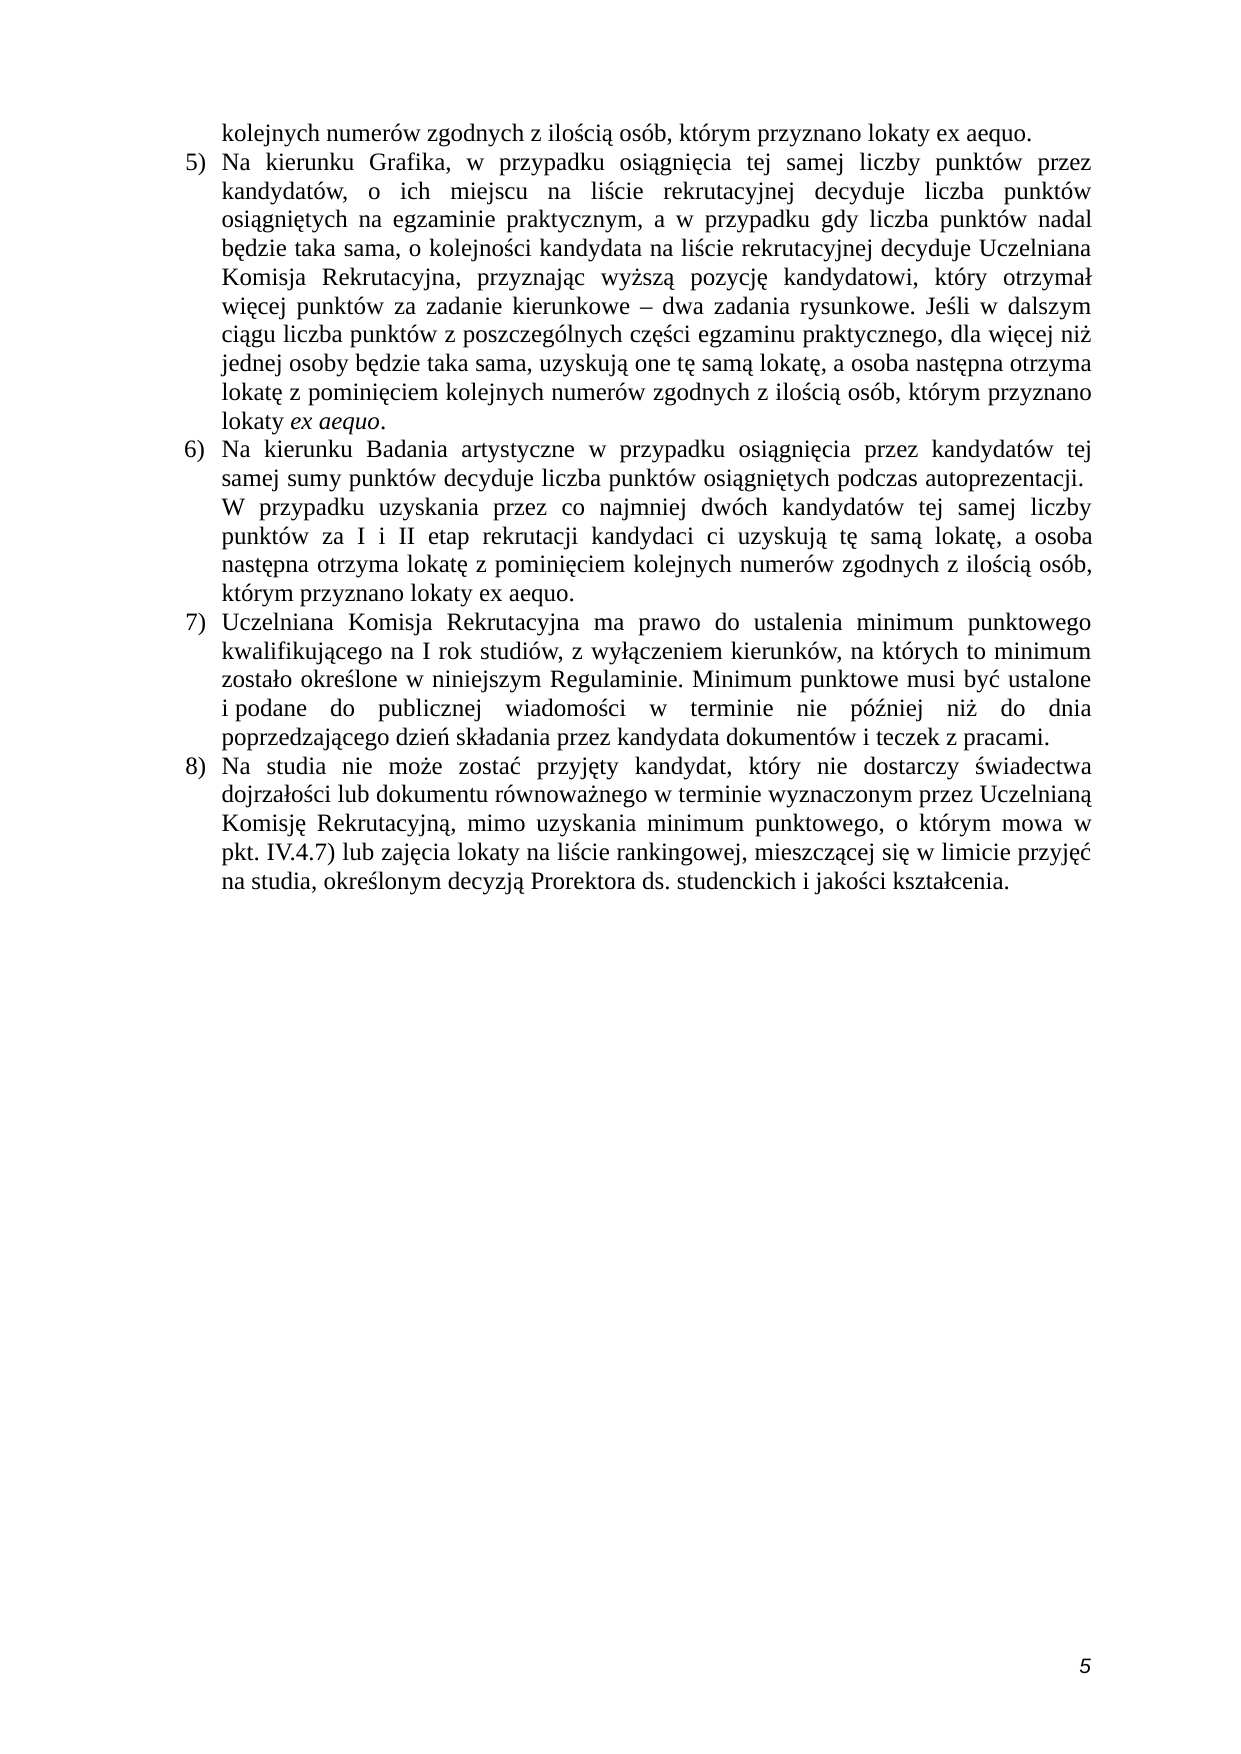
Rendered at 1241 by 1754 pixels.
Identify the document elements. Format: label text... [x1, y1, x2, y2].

list Na studia nie może zostać przyjęty kandydat, który nie dostarczy świadectwa dojrzałości lub dokumentu równoważnego w terminie wyznaczonym przez Uczelnianą Komisję Rekrutacyjną, mimo uzyskania minimum punktowego, o którym mowa w pkt. IV.4.7) lub zajęcia lokaty na liście rankingowej, mieszczącej się w limicie przyjęć na studia, określonym decyzją Prorektora ds. studenckich i jakości kształcenia. [185, 751, 1093, 894]
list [185, 118, 1093, 147]
list Na kierunku Badania artystyczne w przypadku osiągnięcia przez kandydatów tej samej sumy punktów decyduje liczba punktów osiągniętych podczas autoprezentacji. W przypadku uzyskania przez co najmniej dwóch kandydatów tej samej liczby punktów za I i II etap rekrutacji kandydaci ci uzyskują tę samą lokatę, a osoba następna otrzyma lokatę z pominięciem kolejnych numerów zgodnych z ilością osób, którym przyznano lokaty ex aequo. [184, 434, 1093, 607]
list Uczelniana Komisja Rekrutacyjna ma prawo do ustalenia minimum punktowego kwalifikującego na I rok studiów, z wyłączeniem kierunków, na których to minimum zostało określone w niniejszym Regulaminie. Minimum punktowe musi być ustalone i podane do publicznej wiadomości w terminie nie później niż do dnia poprzedzającego dzień składania przez kandydata dokumentów i teczek z pracami. [185, 607, 1093, 751]
list Na kierunku Grafika, w przypadku osiągnięcia tej samej liczby punktów przez kandydatów, o ich miejscu na liście rekrutacyjnej decyduje liczba punktów osiągniętych na egzaminie praktycznym, a w przypadku gdy liczba punktów nadal będzie taka sama, o kolejności kandydata na liście rekrutacyjnej decyduje Uczelniana Komisja Rekrutacyjna, przyznając wyższą pozycję kandydatowi, który otrzymał więcej punktów za zadanie kierunkowe – dwa zadania rysunkowe. Jeśli w dalszym ciągu liczba punktów z poszczególnych części egzaminu praktycznego, dla więcej niż jednej osoby będzie taka sama, uzyskują one tę samą lokatę, a osoba następna otrzyma lokatę z pominięciem kolejnych numerów zgodnych z ilością osób, którym przyznano lokaty ex aequo. [185, 147, 1093, 434]
